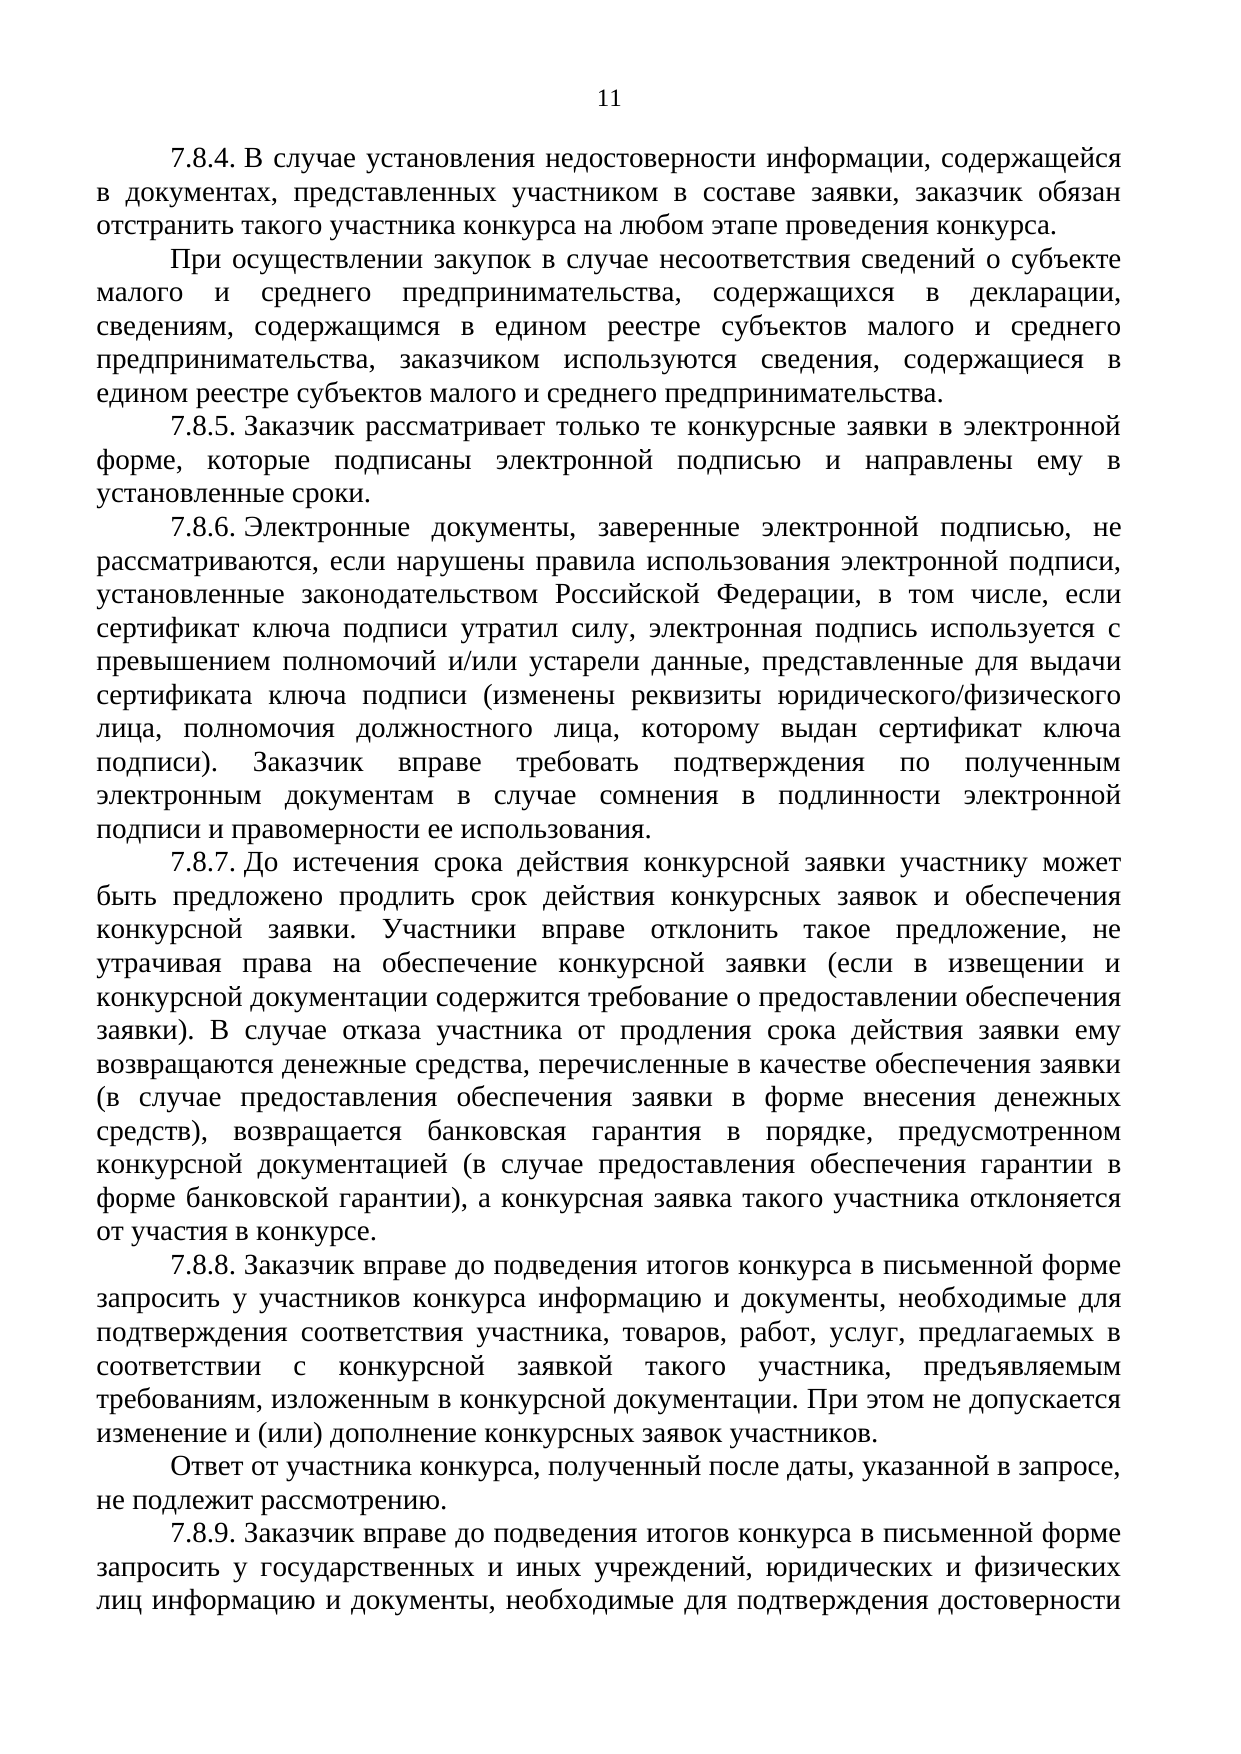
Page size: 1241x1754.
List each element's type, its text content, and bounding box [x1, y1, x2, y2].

text При осуществлении закупок в случае несоответствия сведений о субъекте малого и среднего предпринимательства, содержащихся в декларации, сведениям, содержащимся в едином реестре субъектов малого и среднего предпринимательства, заказчиком используются сведения, содержащиеся в едином реестре субъектов малого и среднего предпринимательства. [96, 241, 1122, 408]
list Электронные документы, заверенные электронной подписью, не рассматриваются, если нарушены правила использования электронной подписи, установленные законодательством Российской Федерации, в том числе, если сертификат ключа подписи утратил силу, электронная подпись используется с превышением полномочий и/или устарели данные, представленные для выдачи сертификата ключа подписи (изменены реквизиты юридического/физического лица, полномочия должностного лица, которому выдан сертификат ключа подписи). Заказчик вправе требовать подтверждения по полученным электронным документам в случае сомнения в подлинности электронной подписи и правомерности ее использования. [96, 509, 1122, 844]
list Ответ от участника конкурса, полученный после даты, указанной в запросе, не подлежит рассмотрению. [96, 1448, 1122, 1515]
list До истечения срока действия конкурсной заявки участнику может быть предложено продлить срок действия конкурсных заявок и обеспечения конкурсной заявки. Участники вправе отклонить такое предложение, не утрачивая права на обеспечение конкурсной заявки (если в извещении и конкурсной документации содержится требование о предоставлении обеспечения заявки). В случае отказа участника от продления срока действия заявки ему возвращаются денежные средства, перечисленные в качестве обеспечения заявки (в случае предоставления обеспечения заявки в форме внесения денежных средств), возвращается банковская гарантия в порядке, предусмотренном конкурсной документацией (в случае предоставления обеспечения гарантии в форме банковской гарантии), а конкурсная заявка такого участника отклоняется от участия в конкурсе. [96, 844, 1122, 1247]
list Заказчик вправе до подведения итогов конкурса в письменной форме запросить у участников конкурса информацию и документы, необходимые для подтверждения соответствия участника, товаров, работ, услуг, предлагаемых в соответствии с конкурсной заявкой такого участника, предъявляемым требованиям, изложенным в конкурсной документации. При этом не допускается изменение и (или) дополнение конкурсных заявок участников. [96, 1247, 1122, 1448]
list В случае установления недостоверности информации, содержащейся в документах, представленных участником в составе заявки, заказчик обязан отстранить такого участника конкурса на любом этапе проведения конкурса. [96, 140, 1122, 241]
list Заказчик рассматривает только те конкурсные заявки в электронной форме, которые подписаны электронной подписью и направлены ему в установленные сроки. [96, 408, 1122, 509]
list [96, 1515, 1122, 1616]
